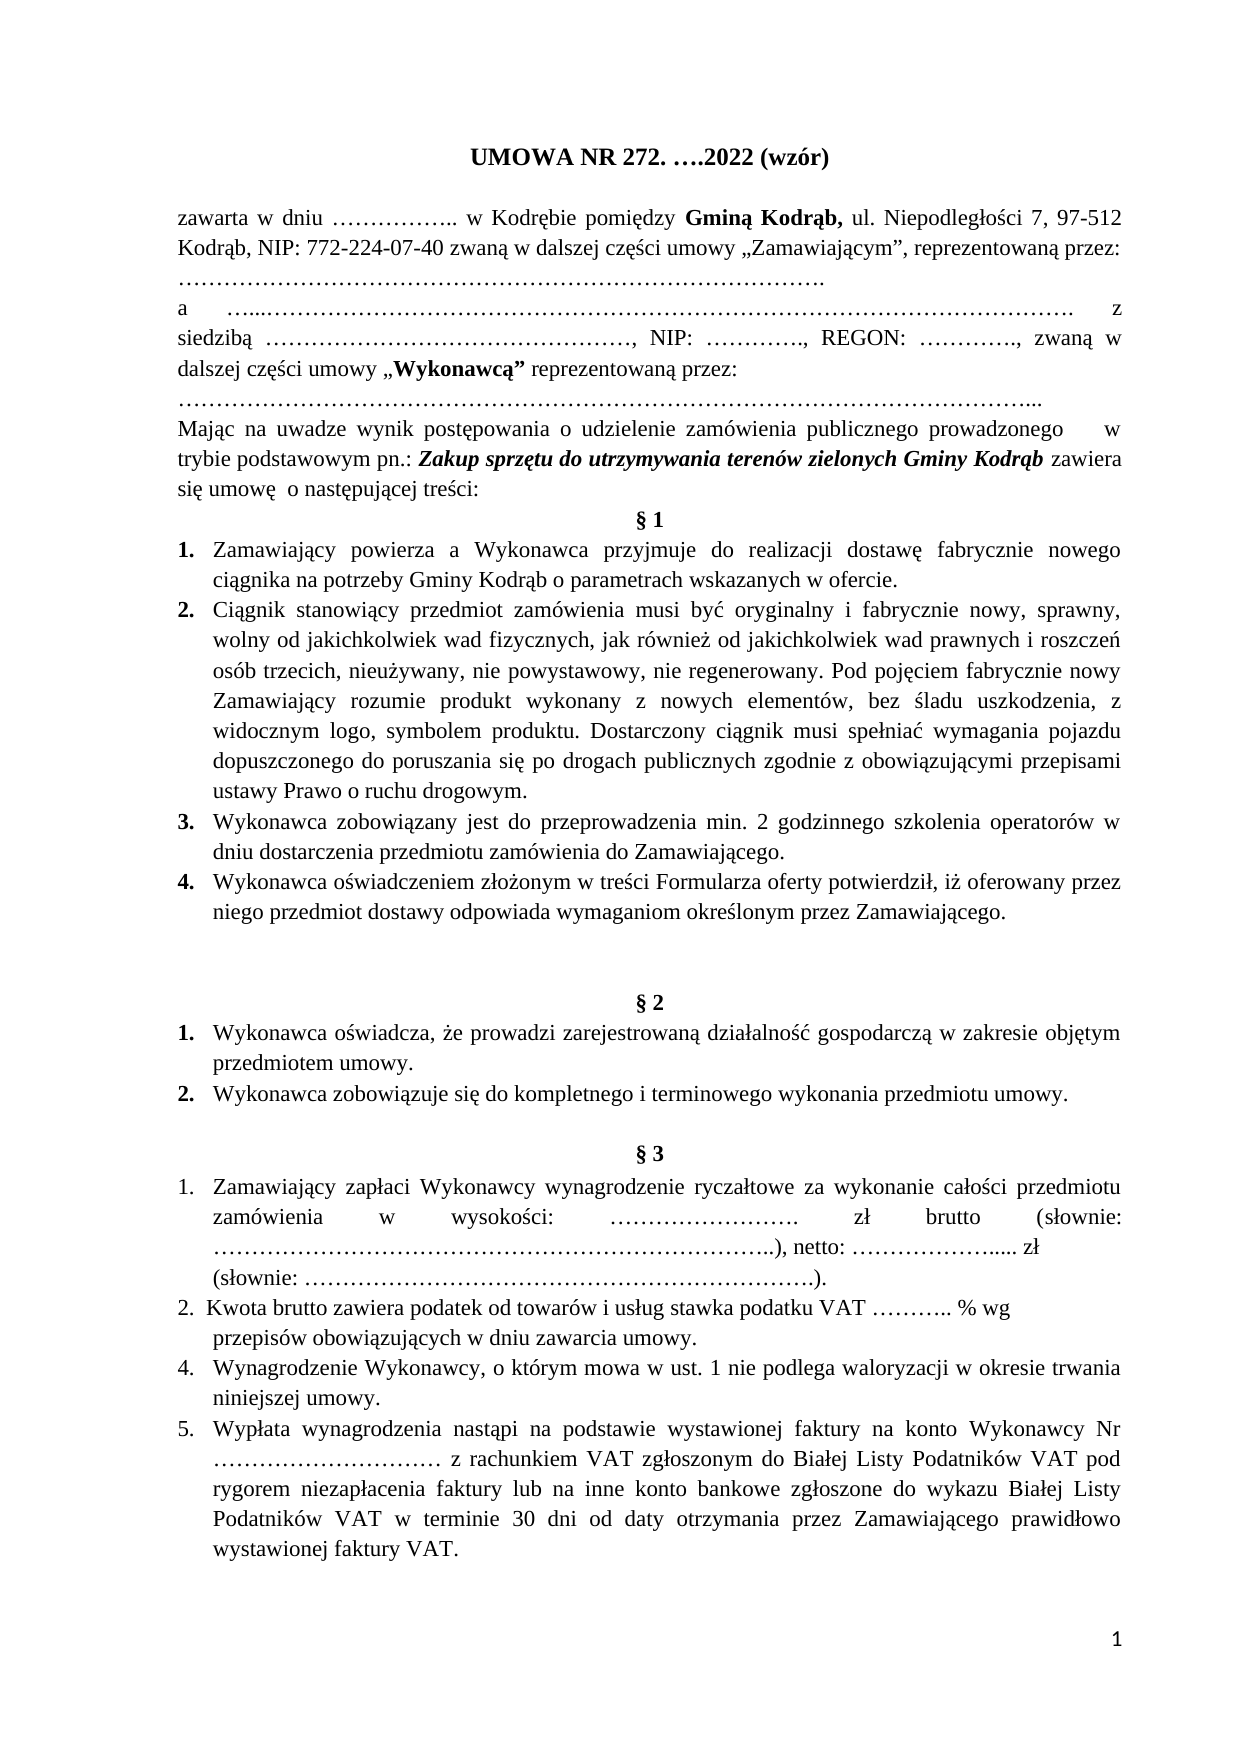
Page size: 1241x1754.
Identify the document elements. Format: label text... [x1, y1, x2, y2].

list Ciągnik stanowiący przedmiot zamówienia musi być oryginalny i fabrycznie nowy, sprawny, wolny od jakichkolwiek wad fizycznych, jak również od jakichkolwiek wad prawnych i roszczeń osób trzecich, nieużywany, nie powystawowy, nie regenerowany. Pod pojęciem fabrycznie nowy Zamawiający rozumie produkt wykonany z nowych elementów, bez śladu uszkodzenia, z widocznym logo, symbolem produktu. Dostarczony ciągnik musi spełniać wymagania pojazdu dopuszczonego do poruszania się po drogach publicznych zgodnie z obowiązującymi przepisami ustawy Prawo o ruchu drogowym. [177, 596, 1122, 804]
text § 2 [177, 989, 1122, 1015]
list Wykonawca oświadczeniem złożonym w treści Formularza oferty potwierdził, iż oferowany przez niego przedmiot dostawy odpowiada wymaganiom określonym przez Zamawiającego. [177, 868, 1122, 925]
list Wykonawca zobowiązuje się do kompletnego i terminowego wykonania przedmiotu umowy. [177, 1079, 1122, 1106]
text Mając na uwadze wynik postępowania o udzielenie zamówienia publicznego prowadzonego w trybie podstawowym pn.: Zakup sprzętu do utrzymywania terenów zielonych Gminy Kodrąb zawiera się umowę o następującej treści: [177, 415, 1122, 502]
text UMOWA NR 272. ….2022 (wzór) [177, 142, 1122, 171]
list Wykonawca oświadcza, że prowadzi zarejestrowaną działalność gospodarczą w zakresie objętym przedmiotem umowy. [177, 1019, 1122, 1076]
list Wypłata wynagrodzenia nastąpi na podstawie wystawionej faktury na konto Wykonawcy Nr ………………………… z rachunkiem VAT zgłoszonym do Białej Listy Podatników VAT pod rygorem niezapłacenia faktury lub na inne konto bankowe zgłoszone do wykazu Białej Listy Podatników VAT w terminie 30 dni od daty otrzymania przez Zamawiającego prawidłowo wystawionej faktury VAT. [177, 1415, 1122, 1562]
list Zamawiający powierza a Wykonawca przyjmuje do realizacji dostawę fabrycznie nowego ciągnika na potrzeby Gminy Kodrąb o parametrach wskazanych w ofercie. [177, 536, 1122, 592]
text 2. Kwota brutto zawiera podatek od towarów i usług stawka podatku VAT ……….. % wg [177, 1294, 1122, 1320]
text zawarta w dniu …………….. w Kodrębie pomiędzy Gminą Kodrąb, ul. Niepodległości 7, 97-512 Kodrąb, NIP: 772-224-07-40 zwaną w dalszej części umowy „Zamawiającym”, reprezentowaną przez: …………………………………………………………………………. a …...……………………………………………………………………………………………. z siedzibą …………………………………………, NIP: …………., REGON: …………., zwaną w dalszej części umowy „Wykonawcą” reprezentowaną przez: [177, 203, 1122, 381]
list Wynagrodzenie Wykonawcy, o którym mowa w ust. 1 nie podlega waloryzacji w okresie trwania niniejszej umowy. [177, 1354, 1122, 1411]
text § 1 [177, 506, 1122, 532]
text …………………………………………………………………………………………………... [177, 385, 1122, 411]
list (słownie: ………………………………………………………….). [213, 1264, 1122, 1290]
list Zamawiający zapłaci Wykonawcy wynagrodzenie ryczałtowe za wykonanie całości przedmiotu zamówienia w wysokości: ……………………. zł brutto (słownie: ………………………………………………………………..), netto: ………………..... zł [177, 1173, 1122, 1260]
text przepisów obowiązujących w dniu zawarcia umowy. [177, 1324, 1122, 1350]
list Wykonawca zobowiązany jest do przeprowadzenia min. 2 godzinnego szkolenia operatorów w dniu dostarczenia przedmiotu zamówienia do Zamawiającego. [177, 808, 1122, 864]
text § 3 [177, 1140, 1122, 1166]
